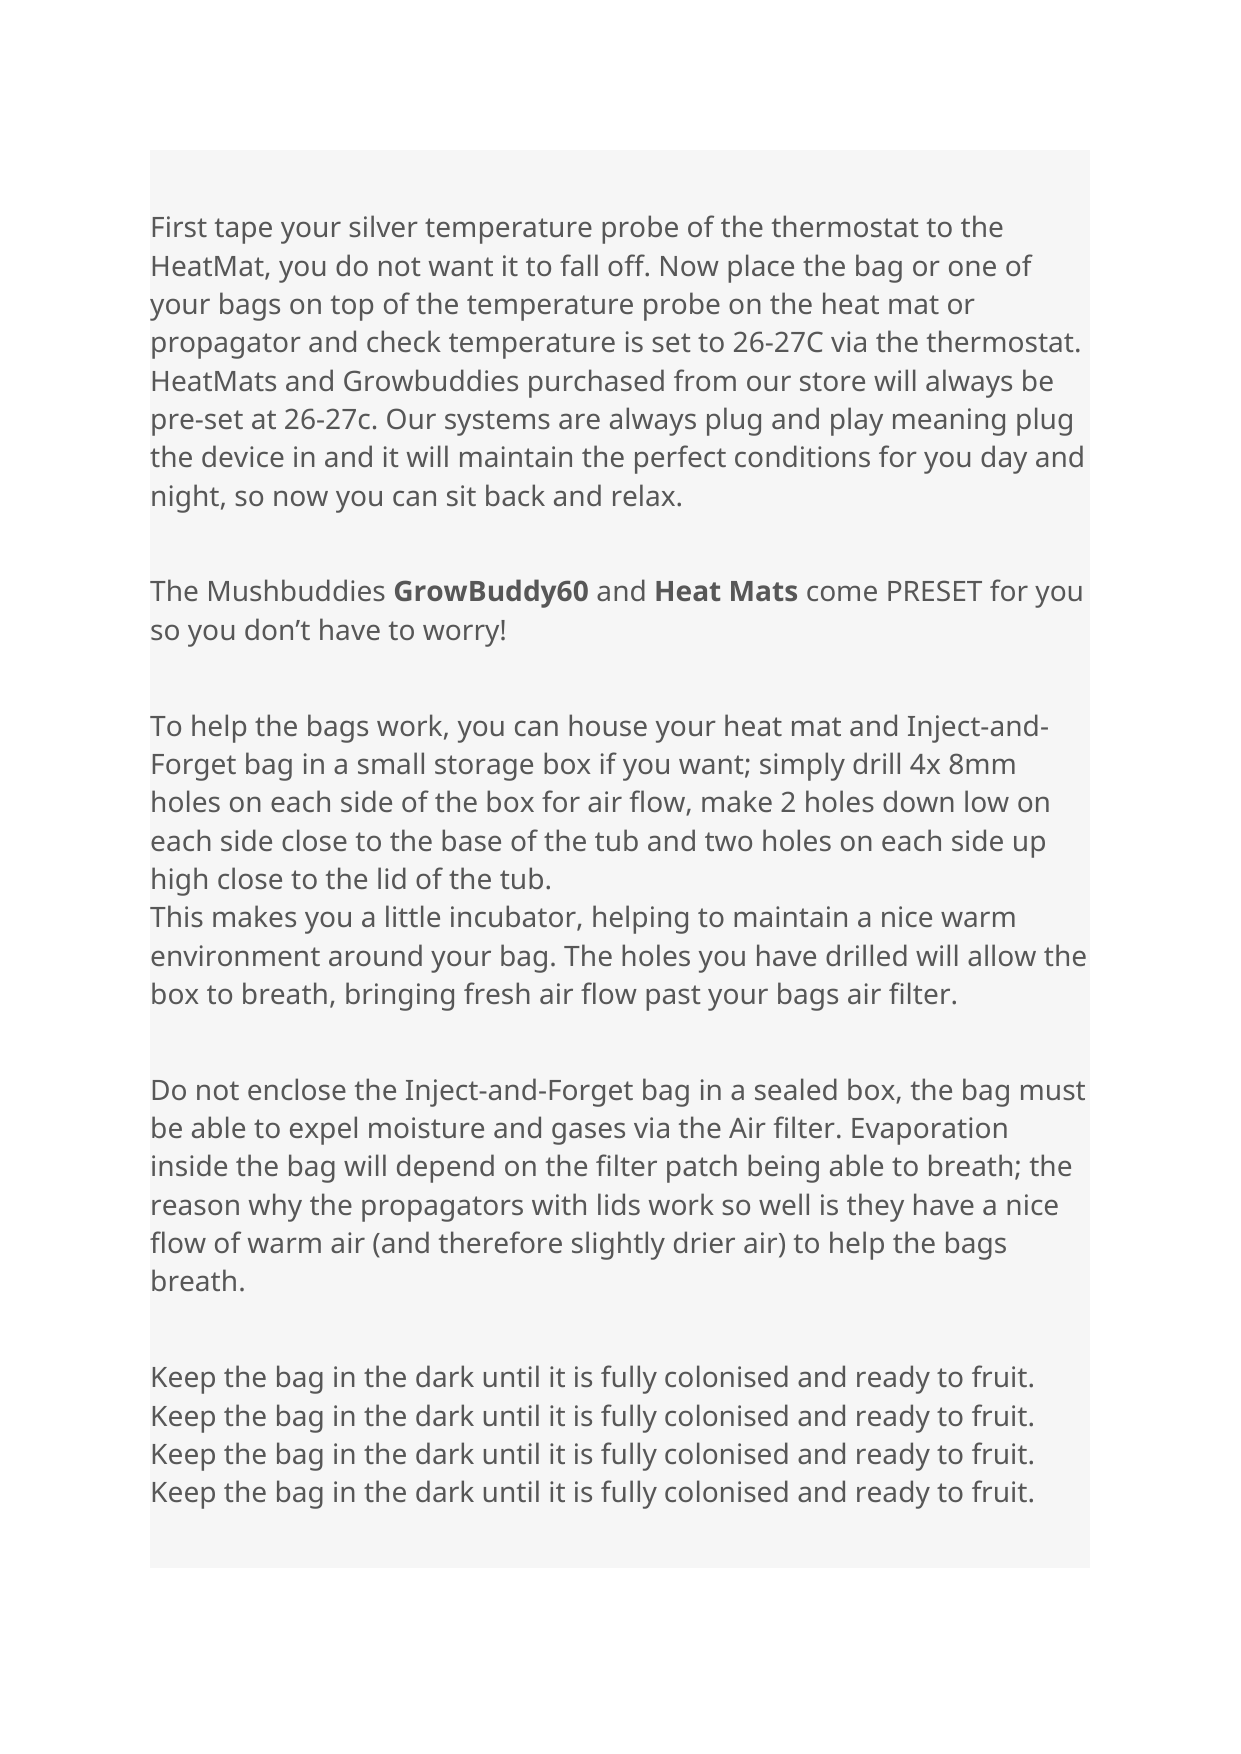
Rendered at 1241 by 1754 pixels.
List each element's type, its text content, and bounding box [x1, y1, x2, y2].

text The Mushbuddies GrowBuddy60 and Heat Mats come PRESET for you so you don’t have to worry! [150, 572, 1090, 648]
text To help the bags work, you can house your heat mat and Inject-and-Forget bag in a small storage box if you want; simply drill 4x 8mm holes on each side of the box for air flow, make 2 holes down low on each side close to the base of the tub and two holes on each side up high close to the lid of the tub. [150, 706, 1090, 897]
text This makes you a little incubator, helping to maintain a nice warm environment around your bag. The holes you have drilled will allow the box to breath, bringing fresh air flow past your bags air filter. [150, 897, 1090, 1012]
text First tape your silver temperature probe of the thermostat to the HeatMat, you do not want it to fall off. Now place the bag or one of your bags on top of the temperature probe on the heat mat or propagator and check temperature is set to 26-27C via the thermostat. HeatMats and Growbuddies purchased from our store will always be pre-set at 26-27c. Our systems are always plug and play meaning plug the device in and it will maintain the perfect conditions for you day and night, so now you can sit back and relax. [150, 207, 1090, 514]
text Keep the bag in the dark until it is fully colonised and ready to fruit. [150, 1357, 1090, 1396]
text Keep the bag in the dark until it is fully colonised and ready to fruit. [150, 1434, 1090, 1472]
text Do not enclose the Inject-and-Forget bag in a sealed box, the bag must be able to expel moisture and gases via the Air filter. Evaporation inside the bag will depend on the filter patch being able to breath; the reason why the propagators with lids work so well is they have a nice flow of warm air (and therefore slightly drier air) to help the bags breath. [150, 1070, 1090, 1300]
text Keep the bag in the dark until it is fully colonised and ready to fruit. [150, 1396, 1090, 1434]
text Keep the bag in the dark until it is fully colonised and ready to fruit. [150, 1472, 1090, 1511]
